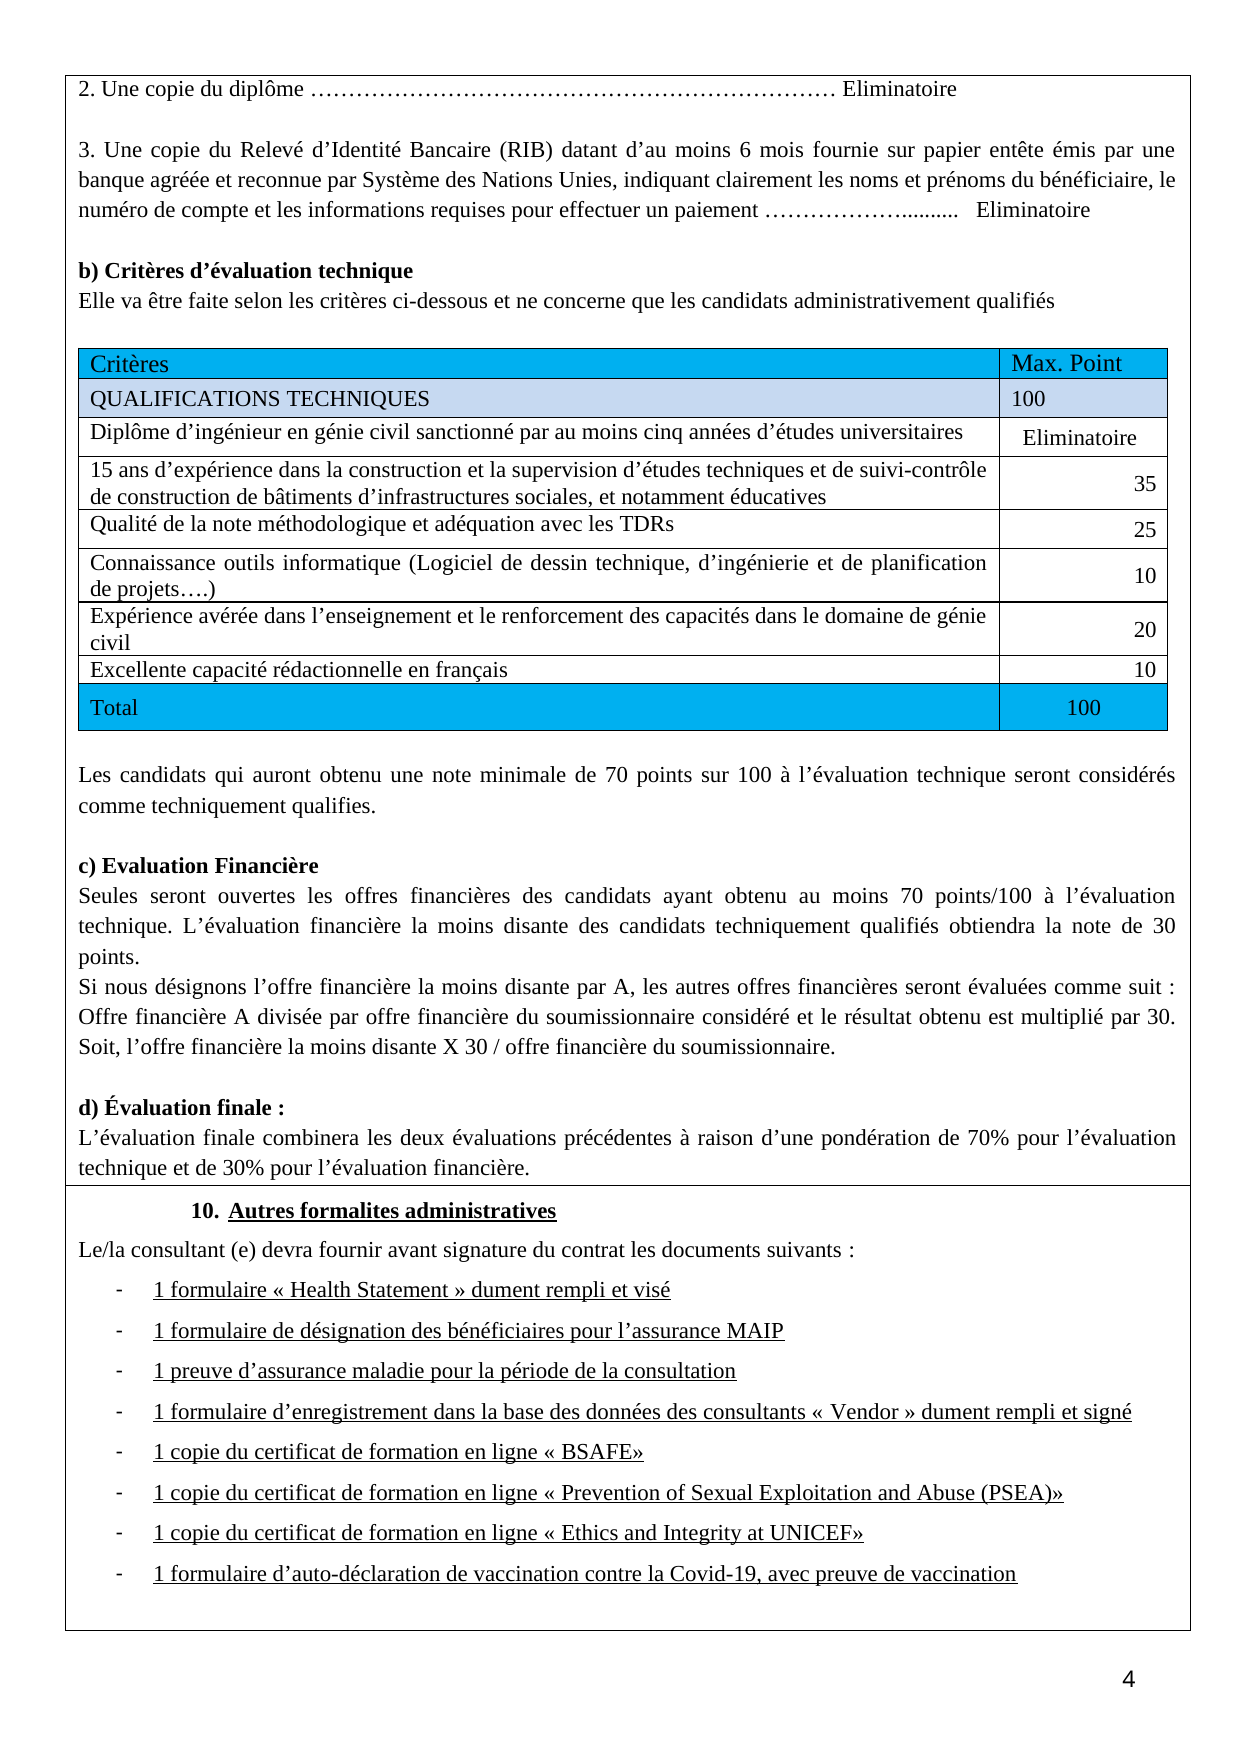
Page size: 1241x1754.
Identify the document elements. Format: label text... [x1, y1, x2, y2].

table_cell Autres formalites administratives Le/la consultant (e) devra fournir avant signature du contrat les documents suivants : 1 formulaire « Health Statement » dument rempli et visé 1 formulaire de désignation des bénéficiaires pour l’assurance MAIP 1 preuve d’assurance maladie pour la période de la consultation 1 formulaire d’enregistrement dans la base des données des consultants « Vendor » dument rempli et signé 1 copie du certificat de formation en ligne « BSAFE» 1 copie du certificat de formation en ligne « Prevention of Sexual Exploitation and Abuse (PSEA)» 1 copie du certificat de formation en ligne « Ethics and Integrity at UNICEF» 1 formulaire d’auto-déclaration de vaccination contre la Covid-19, avec preuve de vaccination [66, 1186, 1190, 1629]
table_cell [66, 76, 1190, 1184]
